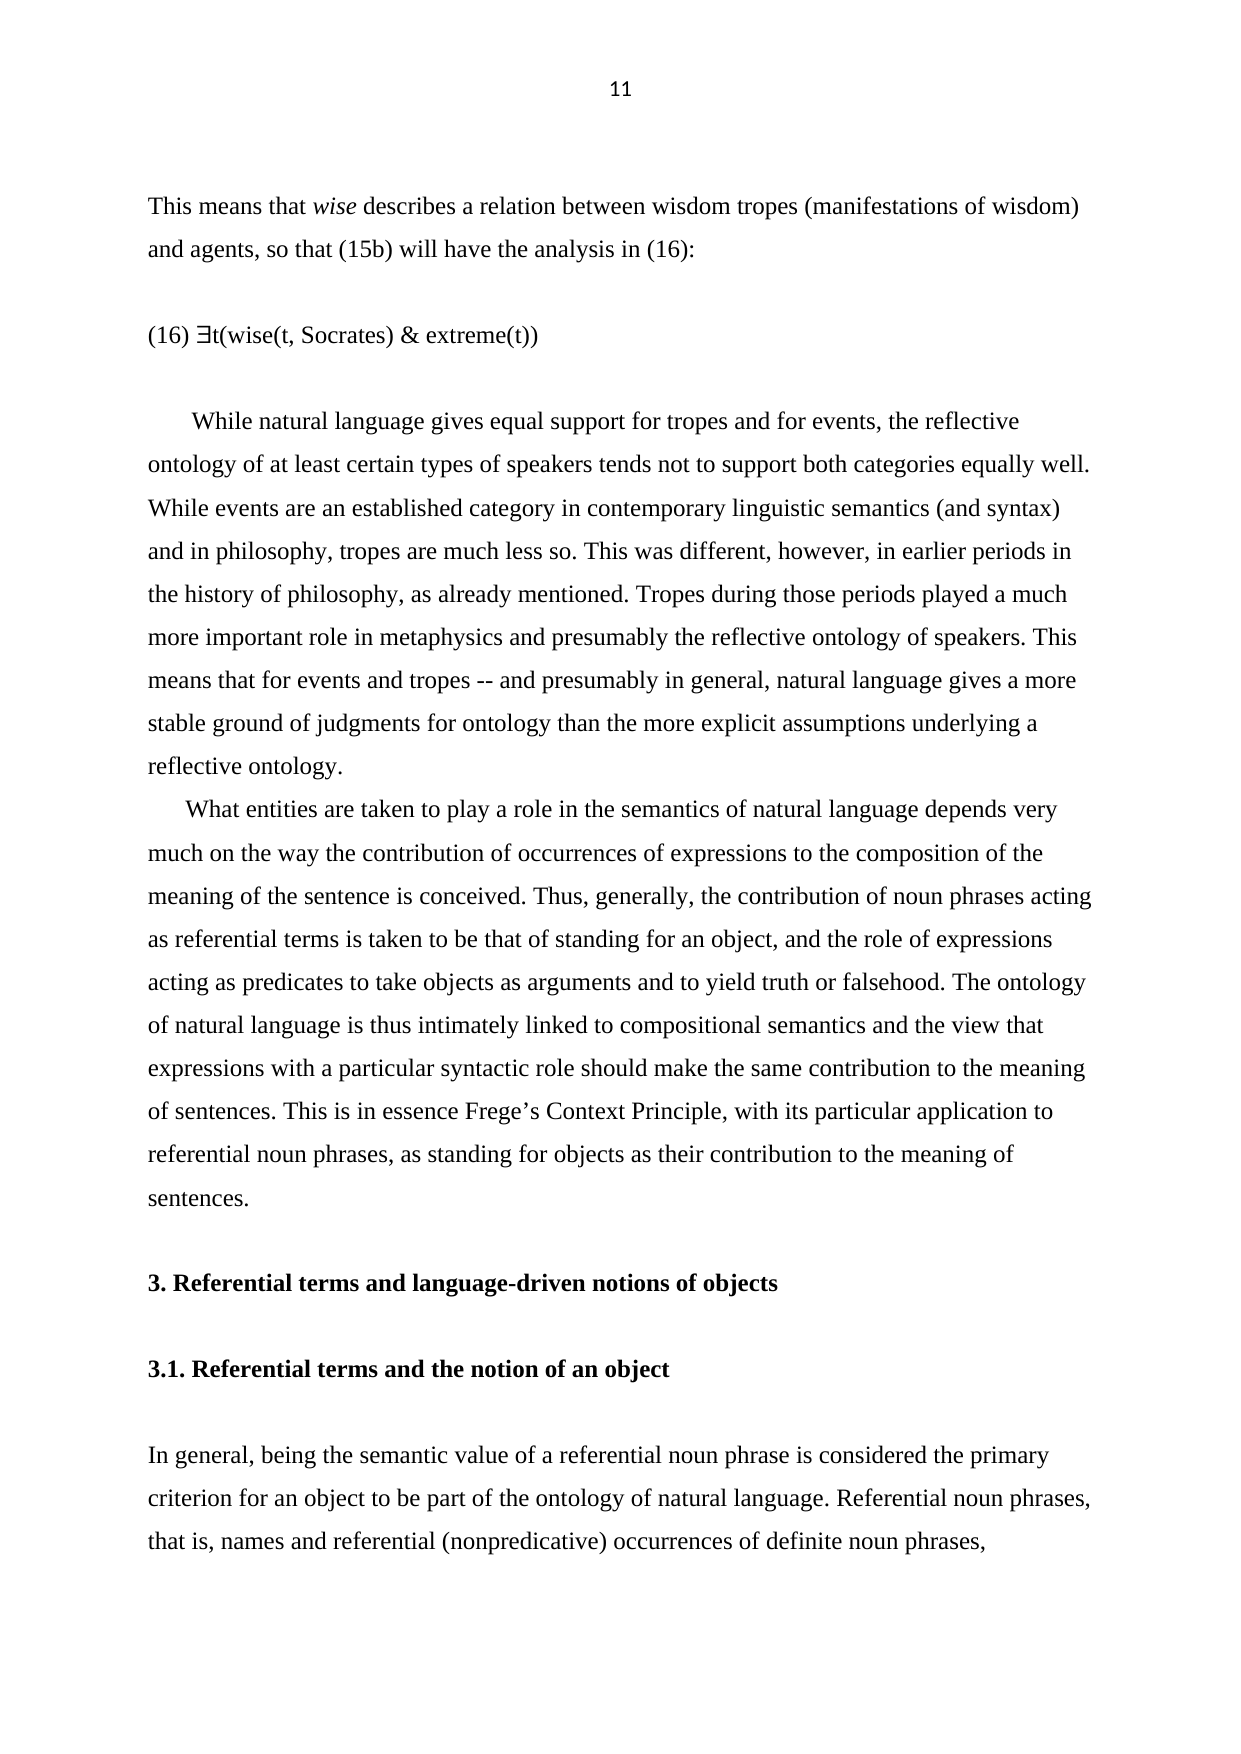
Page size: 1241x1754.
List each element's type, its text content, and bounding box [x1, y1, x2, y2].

text 3. Referential terms and language-driven notions of objects [148, 1268, 1093, 1296]
text While natural language gives equal support for tropes and for events, the reflective ontology of at least certain types of speakers tends not to support both categories equally well. While events are an established category in contemporary linguistic semantics (and syntax) and in philosophy, tropes are much less so. This was different, however, in earlier periods in the history of philosophy, as already mentioned. Tropes during those periods played a much more important role in metaphysics and presumably the reflective ontology of speakers. This means that for events and tropes -- and presumably in general, natural language gives a more stable ground of judgments for ontology than the more explicit assumptions underlying a reflective ontology. [148, 406, 1093, 780]
text What entities are taken to play a role in the semantics of natural language depends very much on the way the contribution of occurrences of expressions to the composition of the meaning of the sentence is conceived. Thus, generally, the contribution of noun phrases acting as referential terms is taken to be that of standing for an object, and the role of expressions acting as predicates to take objects as arguments and to yield truth or falsehood. The ontology of natural language is thus intimately linked to compositional semantics and the view that expressions with a particular syntactic role should make the same contribution to the meaning of sentences. This is in essence Frege’s Context Principle, with its particular application to referential noun phrases, as standing for objects as their contribution to the meaning of sentences. [148, 794, 1093, 1211]
text 3.1. Referential terms and the notion of an object [148, 1354, 1093, 1383]
text This means that wise describes a relation between wisdom tropes (manifestations of wisdom) and agents, so that (15b) will have the analysis in (16): [148, 191, 1093, 263]
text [148, 1440, 1093, 1555]
text (16) t(wise(t, Socrates) & extreme(t)) [148, 320, 1093, 349]
